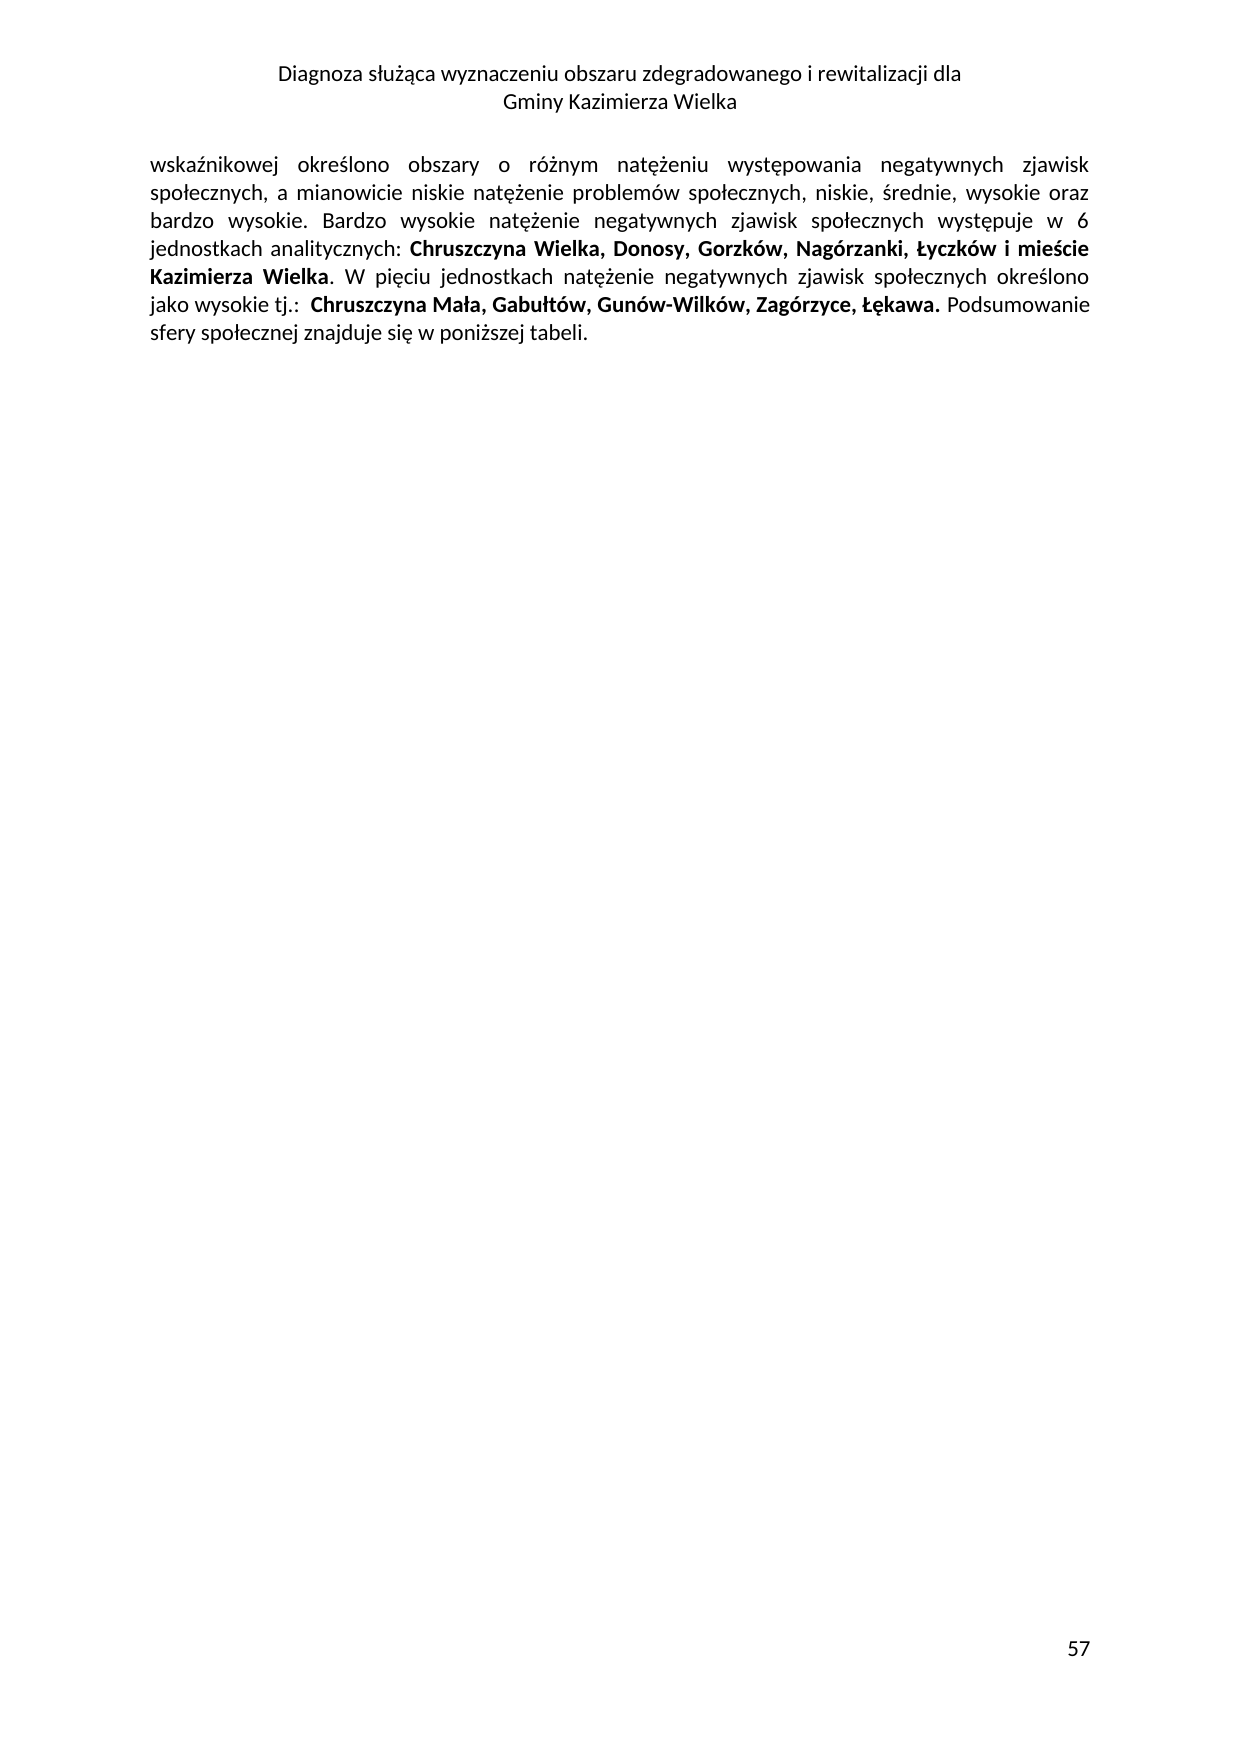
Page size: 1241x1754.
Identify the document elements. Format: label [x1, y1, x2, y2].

text [150, 150, 1090, 346]
